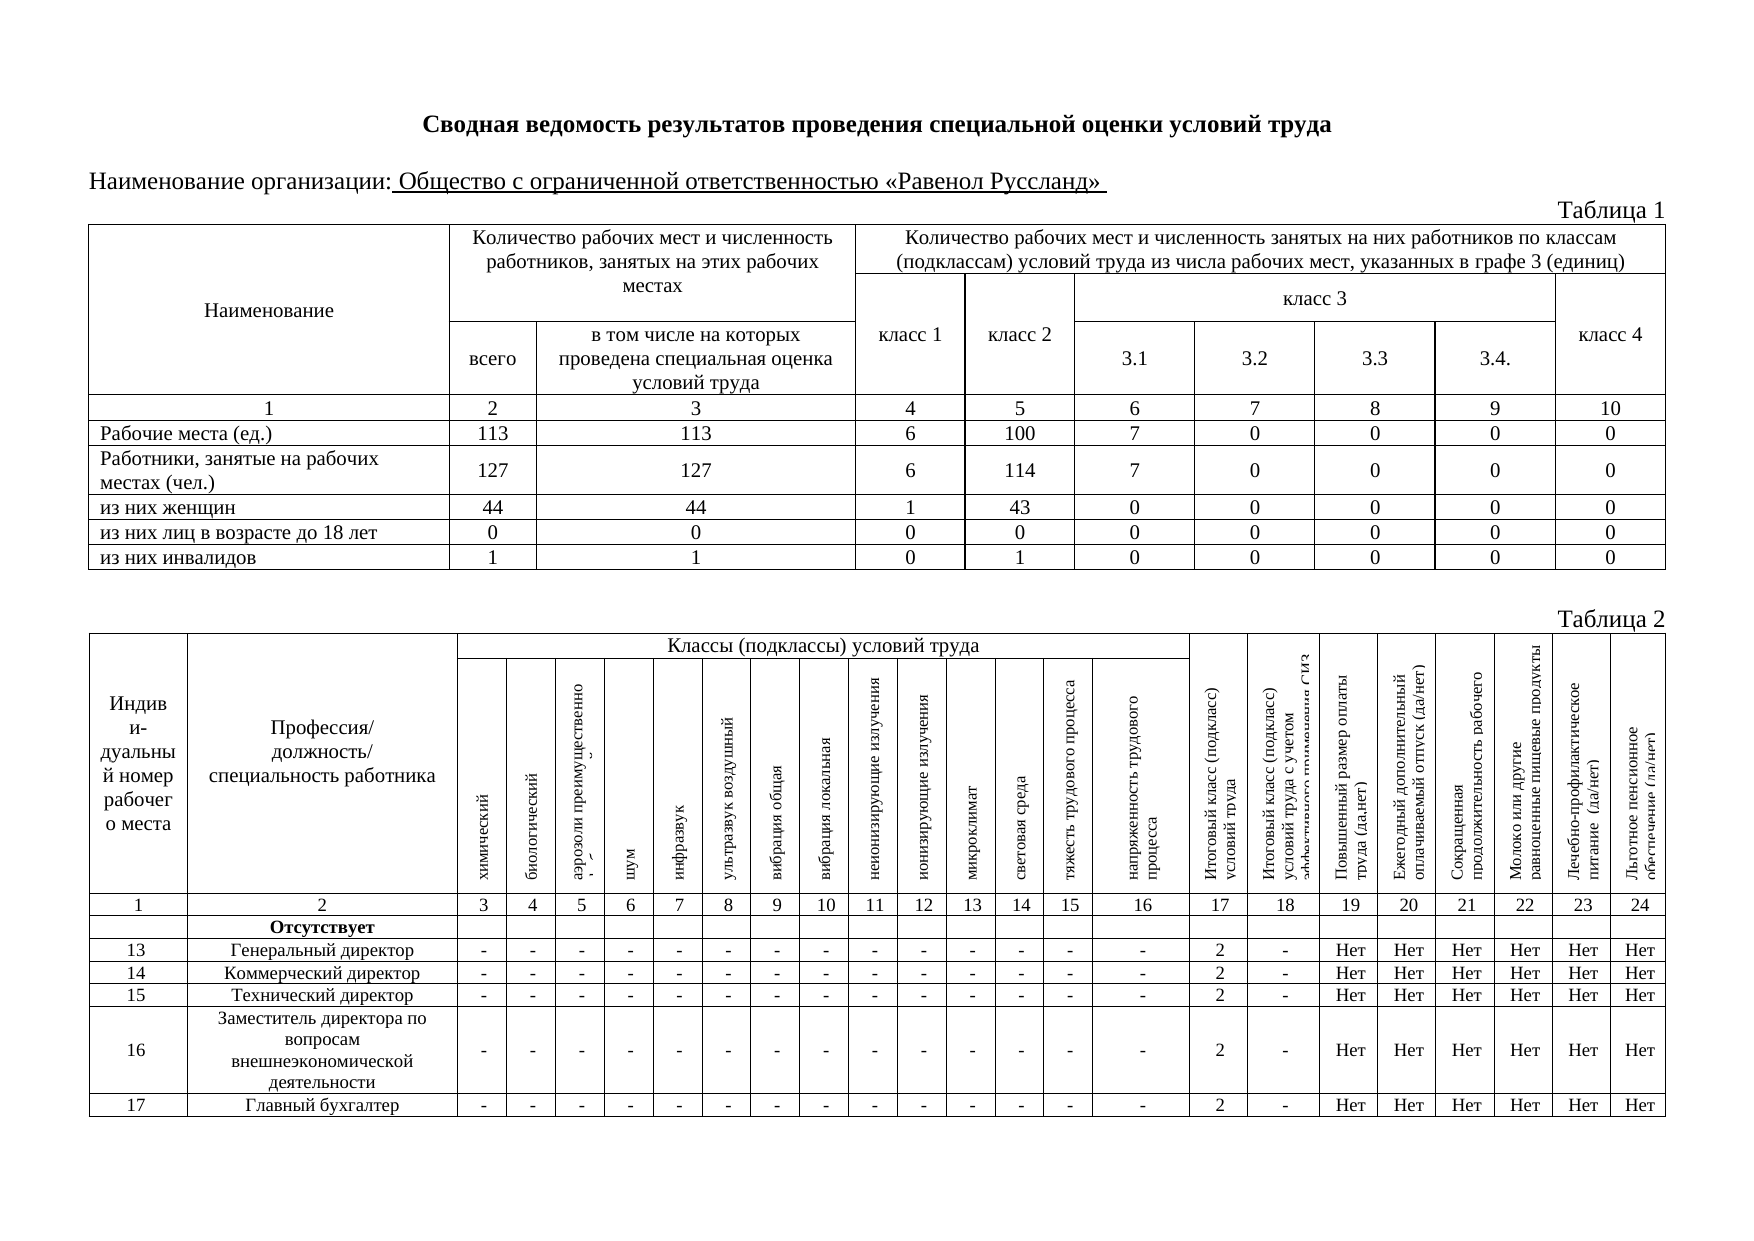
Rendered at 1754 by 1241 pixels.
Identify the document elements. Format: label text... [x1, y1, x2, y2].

table_cell 4 [507, 894, 555, 915]
table_cell Нет [1378, 962, 1435, 983]
table_cell 1 [450, 545, 536, 569]
table_cell 16 [90, 1007, 187, 1093]
table_cell - [1044, 1007, 1092, 1093]
table_cell 127 [450, 446, 536, 494]
table_cell - [751, 962, 799, 983]
table_cell вибрация локальная [800, 659, 848, 893]
table_cell - [1044, 1094, 1092, 1116]
table_cell Нет [1495, 962, 1552, 983]
table_cell - [800, 962, 848, 983]
table_cell - [556, 939, 604, 961]
table_cell - [898, 984, 946, 1006]
table_header Итоговый класс (подкласс) условий труда с учетом эффективного применения СИЗ [1248, 634, 1319, 893]
table_cell Главный бухгалтер [188, 1094, 457, 1116]
table_cell 9 [1436, 395, 1555, 419]
table_cell Технический директор [188, 984, 457, 1006]
table_cell Нет [1553, 984, 1610, 1006]
table_cell - [947, 1094, 995, 1116]
table_cell 0 [1195, 421, 1314, 444]
table_cell Нет [1320, 1007, 1377, 1093]
table_cell - [849, 962, 897, 983]
table_cell 1 [537, 545, 855, 569]
table_cell - [1248, 1007, 1319, 1093]
table_cell Нет [1553, 1007, 1610, 1093]
table_cell [556, 916, 604, 938]
table_cell Нет [1436, 1007, 1494, 1093]
text Таблица 2 [89, 604, 1665, 632]
table_cell - [556, 984, 604, 1006]
table_cell 8 [1315, 395, 1434, 419]
table_cell 0 [450, 520, 536, 544]
table_cell - [605, 1094, 653, 1116]
table_cell класс 4 [1556, 274, 1665, 394]
table_cell [947, 916, 995, 938]
table_cell [1320, 916, 1377, 938]
table_cell 44 [450, 495, 536, 519]
table_cell 17 [1190, 894, 1247, 915]
table_cell Работники, занятые на рабочих местах (чел.) [89, 446, 449, 494]
table_cell [1044, 916, 1092, 938]
table_cell 0 [1436, 495, 1555, 519]
table_cell 2 [1190, 939, 1247, 961]
table_cell Нет [1378, 939, 1435, 961]
table_cell - [996, 1094, 1043, 1116]
table_cell - [605, 1007, 653, 1093]
table_cell - [654, 1094, 702, 1116]
table_cell 3 [537, 395, 855, 419]
table_cell [800, 916, 848, 938]
table_cell [1248, 916, 1319, 938]
table_cell - [849, 939, 897, 961]
table_cell Нет [1553, 962, 1610, 983]
table_cell - [458, 1094, 506, 1116]
table_header Молоко или другие равноценные пищевые продукты (да/нет) [1495, 634, 1552, 893]
table_cell из них лиц в возрасте до 18 лет [89, 520, 449, 544]
table_cell - [751, 1007, 799, 1093]
table_cell Нет [1611, 1094, 1665, 1116]
table_cell ионизирующие излучения [898, 659, 946, 893]
table_cell [1190, 916, 1247, 938]
table_cell Нет [1320, 984, 1377, 1006]
table_header Повышенный размер оплаты труда (да,нет) [1320, 634, 1377, 893]
table_cell - [996, 984, 1043, 1006]
table_cell класс 1 [856, 274, 964, 394]
table_header Ежегодный дополнительный оплачиваемый отпуск (да/нет) [1378, 634, 1435, 893]
table_cell 0 [1315, 545, 1434, 569]
table_cell 3.2 [1195, 322, 1314, 394]
text Наименование организации: Общество с ограниченной ответственностью «Равенол Руссланд» [89, 166, 1665, 195]
table_cell 24 [1611, 894, 1665, 915]
table_cell 0 [537, 520, 855, 544]
table_cell - [1248, 984, 1319, 1006]
table_cell 17 [90, 1094, 187, 1116]
table_cell шум [605, 659, 653, 893]
table_cell - [654, 939, 702, 961]
table_cell 18 [1248, 894, 1319, 915]
table_cell - [507, 1007, 555, 1093]
table_cell всего [450, 322, 536, 394]
table_cell - [1044, 962, 1092, 983]
table_cell Нет [1611, 984, 1665, 1006]
table_cell - [507, 1094, 555, 1116]
table_cell - [458, 1007, 506, 1093]
table_cell - [800, 939, 848, 961]
table_cell 0 [1195, 545, 1314, 569]
table_cell 44 [537, 495, 855, 519]
table_cell 3.1 [1075, 322, 1194, 394]
table_cell 0 [1436, 446, 1555, 494]
table_cell Нет [1495, 984, 1552, 1006]
table_cell - [751, 939, 799, 961]
table_cell 0 [1075, 520, 1194, 544]
table_cell Нет [1495, 1007, 1552, 1093]
table_cell 16 [1093, 894, 1189, 915]
table_cell Нет [1436, 939, 1494, 961]
table_cell Нет [1495, 1094, 1552, 1116]
table_cell Нет [1436, 1094, 1494, 1116]
table_cell напряженность трудового процесса [1093, 659, 1189, 893]
table_cell 1 [856, 495, 964, 519]
table_cell 43 [966, 495, 1074, 519]
table_cell 20 [1378, 894, 1435, 915]
table_cell - [703, 1007, 750, 1093]
table_cell 10 [800, 894, 848, 915]
table_cell 6 [1075, 395, 1194, 419]
table_cell 0 [1195, 495, 1314, 519]
table_cell - [605, 962, 653, 983]
table_header Наименование [89, 225, 449, 394]
table_cell Нет [1320, 1094, 1377, 1116]
table_cell 1 [966, 545, 1074, 569]
table_cell - [507, 962, 555, 983]
table_cell вибрация общая [751, 659, 799, 893]
table_cell Нет [1553, 1094, 1610, 1116]
table_cell 0 [1315, 520, 1434, 544]
table_cell [507, 916, 555, 938]
table_cell [1553, 916, 1610, 938]
table_cell 5 [556, 894, 604, 915]
table_cell 0 [1436, 545, 1555, 569]
table_cell [654, 916, 702, 938]
table_cell - [898, 1007, 946, 1093]
table_cell - [1093, 1007, 1189, 1093]
table_header Лечебно-профилактическое питание (да/нет) [1553, 634, 1610, 893]
table_cell Рабочие места (ед.) [89, 421, 449, 444]
table_cell 13 [90, 939, 187, 961]
table_header Количество рабочих мест и численность работников, занятых на этих рабочих местах [450, 225, 855, 321]
table_cell 114 [966, 446, 1074, 494]
table_cell 0 [1556, 446, 1665, 494]
table_cell аэрозоли преимущественно фиброгенного действия [556, 659, 604, 893]
table_cell - [898, 939, 946, 961]
table_cell - [947, 984, 995, 1006]
table_cell - [1093, 984, 1189, 1006]
table_cell 15 [90, 984, 187, 1006]
table_cell - [507, 984, 555, 1006]
table_cell - [556, 1007, 604, 1093]
table_cell 7 [1195, 395, 1314, 419]
table_cell 7 [1075, 421, 1194, 444]
table_cell - [703, 939, 750, 961]
table_cell 5 [966, 395, 1074, 419]
table_cell [1093, 916, 1189, 938]
table_cell 0 [1075, 495, 1194, 519]
table_cell класс 3 [1075, 274, 1555, 321]
text Сводная ведомость результатов проведения специальной оценки условий труда [89, 109, 1665, 138]
table_cell Заместитель директора по вопросам внешнеэкономической деятельности [188, 1007, 457, 1093]
table_cell - [800, 1007, 848, 1093]
table_cell 1 [90, 894, 187, 915]
table_cell - [898, 1094, 946, 1116]
table_cell Нет [1611, 1007, 1665, 1093]
table_cell Нет [1320, 939, 1377, 961]
table_cell 0 [1556, 421, 1665, 444]
table_cell [1378, 916, 1435, 938]
table_cell 1 [89, 395, 449, 419]
table_cell 2 [1190, 984, 1247, 1006]
table_cell 0 [1556, 545, 1665, 569]
table_cell 9 [751, 894, 799, 915]
table_cell из них инвалидов [89, 545, 449, 569]
table_cell 10 [1556, 395, 1665, 419]
table_cell - [1044, 984, 1092, 1006]
table_cell 21 [1436, 894, 1494, 915]
table_cell 3.3 [1315, 322, 1434, 394]
table_cell световая среда [996, 659, 1043, 893]
table_cell 113 [537, 421, 855, 444]
table_cell 19 [1320, 894, 1377, 915]
table_cell 0 [1556, 495, 1665, 519]
text Таблица 1 [89, 195, 1665, 224]
table_cell [605, 916, 653, 938]
table_cell - [1093, 1094, 1189, 1116]
table_cell 6 [856, 421, 964, 444]
table_cell [1495, 916, 1552, 938]
table_cell химический [458, 659, 506, 893]
table_cell - [1248, 939, 1319, 961]
table_cell 11 [849, 894, 897, 915]
table_cell микроклимат [947, 659, 995, 893]
table_cell 2 [1190, 1007, 1247, 1093]
table_cell - [898, 962, 946, 983]
table_cell 3 [458, 894, 506, 915]
table_cell 0 [856, 520, 964, 544]
table_cell - [1248, 962, 1319, 983]
table_cell [703, 916, 750, 938]
table_cell 15 [1044, 894, 1092, 915]
table_cell Нет [1436, 984, 1494, 1006]
table_cell Нет [1436, 962, 1494, 983]
table_cell - [1248, 1094, 1319, 1116]
table_cell 2 [188, 894, 457, 915]
table_cell 13 [947, 894, 995, 915]
table_cell инфразвук [654, 659, 702, 893]
table_cell [458, 916, 506, 938]
table_header Классы (подклассы) условий труда [458, 634, 1189, 658]
table_cell - [947, 962, 995, 983]
table_cell 0 [1315, 421, 1434, 444]
table_cell - [947, 939, 995, 961]
table_cell из них женщин [89, 495, 449, 519]
table_cell 0 [966, 520, 1074, 544]
table_cell - [1093, 962, 1189, 983]
table_header Профессия/ должность/ специальность работника [188, 634, 457, 893]
table_header Льготное пенсионное обеспечение (да/нет) [1611, 634, 1665, 893]
table_cell 12 [898, 894, 946, 915]
table_cell - [703, 962, 750, 983]
table_cell 0 [1195, 446, 1314, 494]
table_cell 0 [856, 545, 964, 569]
table_cell - [751, 1094, 799, 1116]
table_cell - [1093, 939, 1189, 961]
table_cell - [458, 962, 506, 983]
table_cell 0 [1436, 421, 1555, 444]
table_cell - [947, 1007, 995, 1093]
table_cell 6 [605, 894, 653, 915]
table_cell ультразвук воздушный [703, 659, 750, 893]
table_cell - [849, 1007, 897, 1093]
table_cell - [458, 984, 506, 1006]
table_cell - [996, 962, 1043, 983]
table_cell - [703, 984, 750, 1006]
table_cell 4 [856, 395, 964, 419]
table_cell 0 [1436, 520, 1555, 544]
table_cell 7 [654, 894, 702, 915]
table_cell - [751, 984, 799, 1006]
table_cell [1436, 916, 1494, 938]
table_header Индивидуальный номер рабочего места [90, 634, 187, 893]
table_cell 0 [1075, 545, 1194, 569]
table_cell 2 [450, 395, 536, 419]
table_cell 2 [1190, 962, 1247, 983]
table_cell биологический [507, 659, 555, 893]
table_cell 14 [996, 894, 1043, 915]
table_header Количество рабочих мест и численность занятых на них работников по классам (подклассам) условий труда из числа рабочих мест, указанных в графе 3 (единиц) [856, 225, 1665, 273]
table_header Сокращенная продолжительность рабочего времени (да/нет) [1436, 634, 1494, 893]
table_cell Нет [1378, 1007, 1435, 1093]
table_cell - [654, 1007, 702, 1093]
table_cell 14 [90, 962, 187, 983]
table_cell - [1044, 939, 1092, 961]
table_cell 8 [703, 894, 750, 915]
table_cell в том числе на которых проведена специальная оценка условий труда [537, 322, 855, 394]
table_cell - [458, 939, 506, 961]
table_cell 113 [450, 421, 536, 444]
table_cell [849, 916, 897, 938]
table_cell Генеральный директор [188, 939, 457, 961]
table_cell 0 [1315, 495, 1434, 519]
table_cell [996, 916, 1043, 938]
table_cell 3.4. [1436, 322, 1555, 394]
table_cell тяжесть трудового процесса [1044, 659, 1092, 893]
table_cell - [556, 962, 604, 983]
table_cell Нет [1553, 939, 1610, 961]
table_cell Коммерческий директор [188, 962, 457, 983]
table_cell [751, 916, 799, 938]
table_cell неионизирующие излучения [849, 659, 897, 893]
table_cell - [849, 984, 897, 1006]
table_cell 0 [1315, 446, 1434, 494]
table_cell 23 [1553, 894, 1610, 915]
table_cell - [507, 939, 555, 961]
table_cell - [556, 1094, 604, 1116]
table_cell - [996, 939, 1043, 961]
table_cell класс 2 [966, 274, 1074, 394]
table_cell 0 [1556, 520, 1665, 544]
table_cell [90, 916, 187, 938]
table_cell - [849, 1094, 897, 1116]
table_cell Нет [1611, 939, 1665, 961]
table_cell 0 [1195, 520, 1314, 544]
table_cell - [654, 984, 702, 1006]
table_cell 6 [856, 446, 964, 494]
table_header Итоговый класс (подкласс) условий труда [1190, 634, 1247, 893]
table_cell 100 [966, 421, 1074, 444]
table_cell Отсутствует [188, 916, 457, 938]
table_cell - [654, 962, 702, 983]
table_cell 2 [1190, 1094, 1247, 1116]
table_cell 7 [1075, 446, 1194, 494]
table_cell 22 [1495, 894, 1552, 915]
table_cell [898, 916, 946, 938]
table_cell - [605, 984, 653, 1006]
table_cell Нет [1320, 962, 1377, 983]
table_cell - [996, 1007, 1043, 1093]
table_cell Нет [1378, 984, 1435, 1006]
table_cell - [800, 1094, 848, 1116]
table_cell Нет [1611, 962, 1665, 983]
table_cell [1611, 916, 1665, 938]
table_cell Нет [1378, 1094, 1435, 1116]
table_cell - [605, 939, 653, 961]
table_cell - [703, 1094, 750, 1116]
table_cell 127 [537, 446, 855, 494]
table_cell - [800, 984, 848, 1006]
table_cell Нет [1495, 939, 1552, 961]
